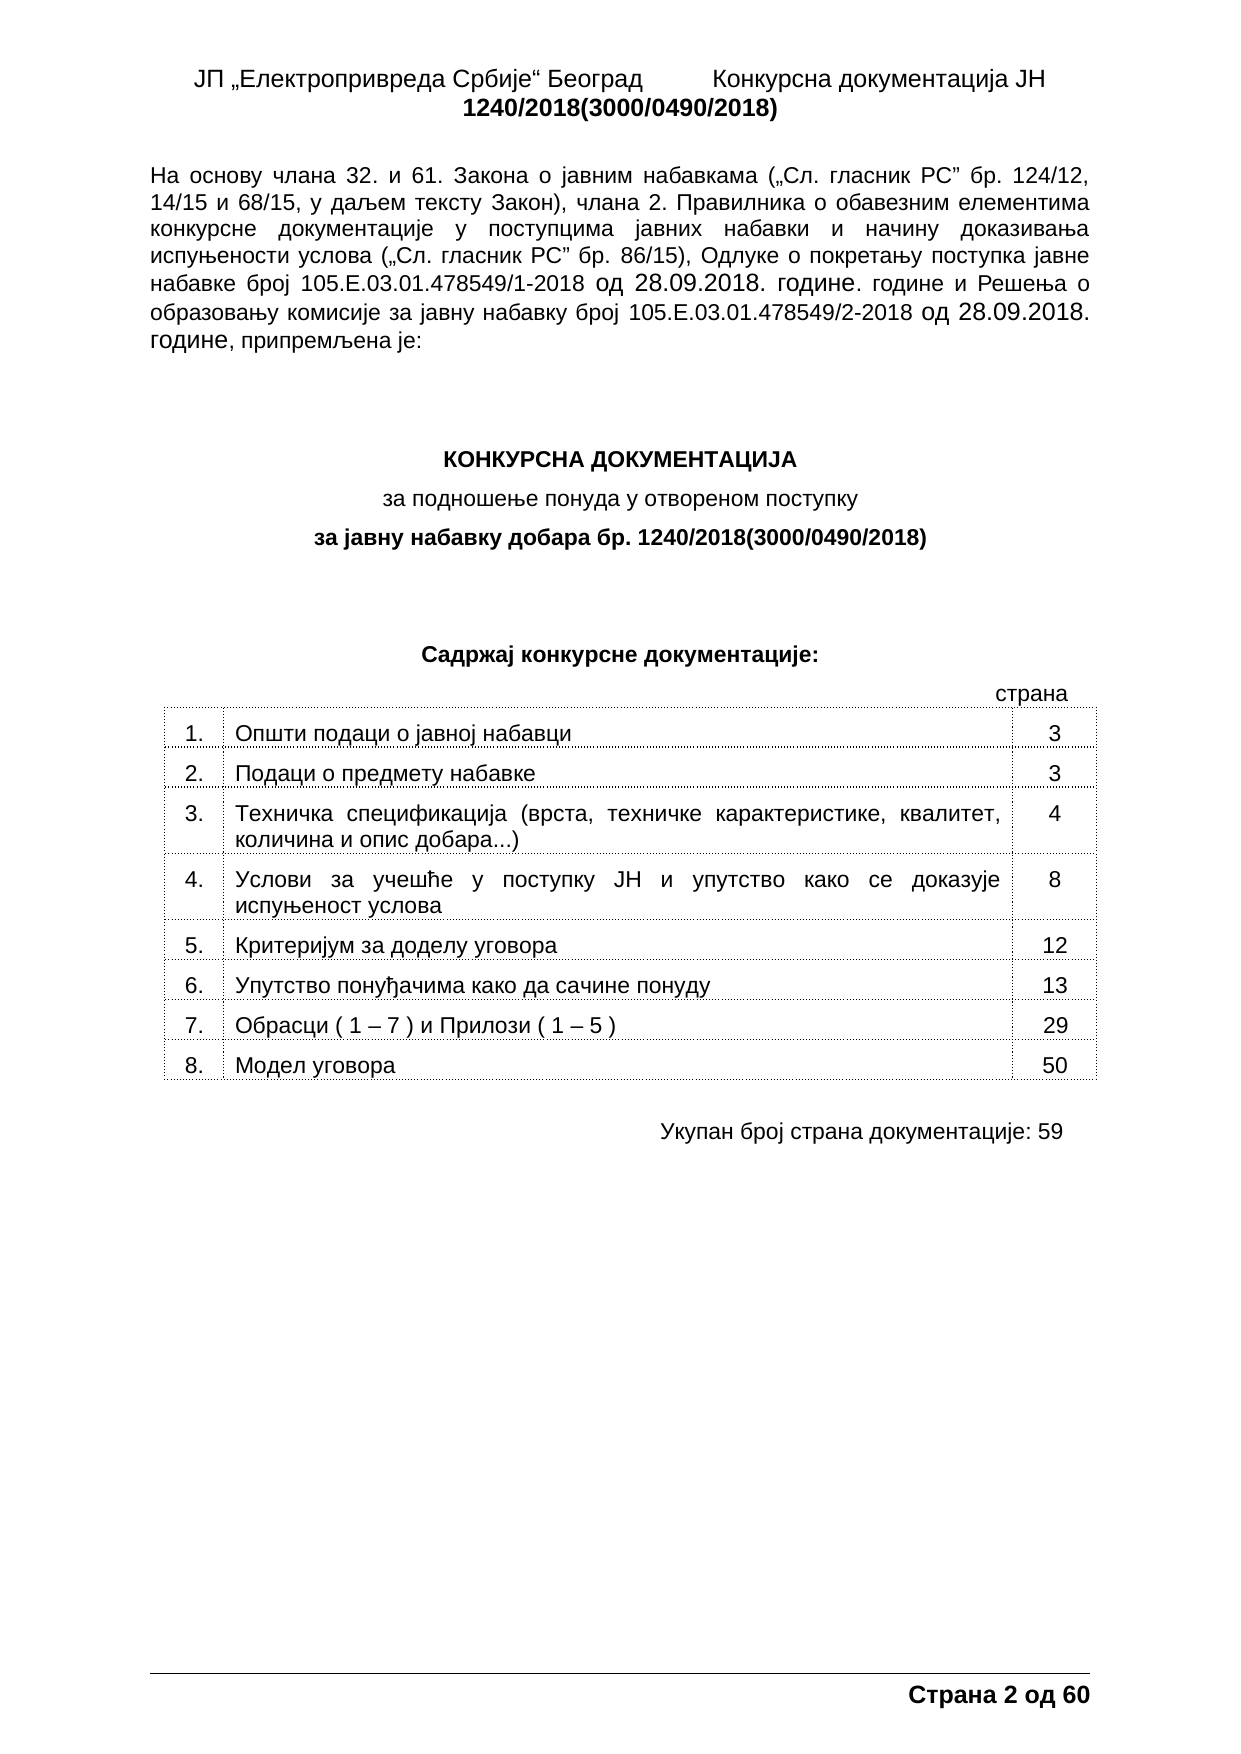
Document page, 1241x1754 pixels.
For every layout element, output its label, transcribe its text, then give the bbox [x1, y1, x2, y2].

table_cell Модел уговора [224, 1039, 1012, 1078]
table_cell 6. [165, 959, 223, 999]
table_cell 2. [165, 746, 223, 786]
text КОНКУРСНА ДОКУМЕНТАЦИЈА [150, 446, 1090, 472]
table_cell 3 [1013, 746, 1097, 786]
table_cell 13 [1013, 959, 1097, 999]
table_cell 50 [1013, 1039, 1097, 1078]
table_cell 12 [1013, 919, 1097, 959]
table_cell 8. [165, 1039, 223, 1078]
table_cell Обрасци ( 1 – 7 ) и Прилози ( 1 – 5 ) [224, 999, 1012, 1038]
table_cell Техничка спецификација (врста, техничке карактеристике, квалитет, количина и опис добара...) [224, 786, 1012, 853]
table_cell 29 [1013, 999, 1097, 1038]
table_header 3 [1013, 707, 1097, 746]
table_cell Услови за учешће у поступку ЈН и упутство како се доказује испуњеност услова [224, 853, 1012, 919]
table_cell Упутство понуђачима како да сачине понуду [224, 959, 1012, 999]
table_cell 4 [1013, 786, 1097, 853]
table_header Општи подаци о јавној набавци [224, 707, 1012, 746]
text за јавну набавку добара бр. 1240/2018(3000/0490/2018) [150, 523, 1090, 550]
table_cell 8 [1013, 853, 1097, 919]
table_cell Подаци о предмету набавке [224, 746, 1012, 786]
title Садржај конкурсне документације: [150, 641, 1090, 668]
table_cell 4. [165, 853, 223, 919]
table_cell 5. [165, 919, 223, 959]
text Укупан број страна документације: 59 [150, 1118, 1090, 1145]
title страна [150, 680, 1090, 707]
table_cell 3. [165, 786, 223, 853]
table_cell 7. [165, 999, 223, 1038]
text за подношење понуда у отвореном поступку [150, 484, 1090, 511]
table_header 1. [165, 707, 223, 746]
text На основу члана 32. и 61. Закона о јавним набавкама („Сл. гласник РС” бр. 124/12, 14/15 и 68/15, у даљем тексту Закон), члана 2. Правилника о обавезним елементима конкурсне документације у поступцима јавних набавки и начину доказивања испуњености услова („Сл. гласник РС” бр. 86/15), Одлуке о покретању поступка јавне набавке број 105.E.03.01.478549/1-2018 од 28.09.2018. године. године и Решења о образовању комисије за јавну набавку број 105.E.03.01.478549/2-2018 од 28.09.2018. године, припремљена је: [150, 162, 1090, 354]
table_cell Критеријум за доделу уговора [224, 919, 1012, 959]
